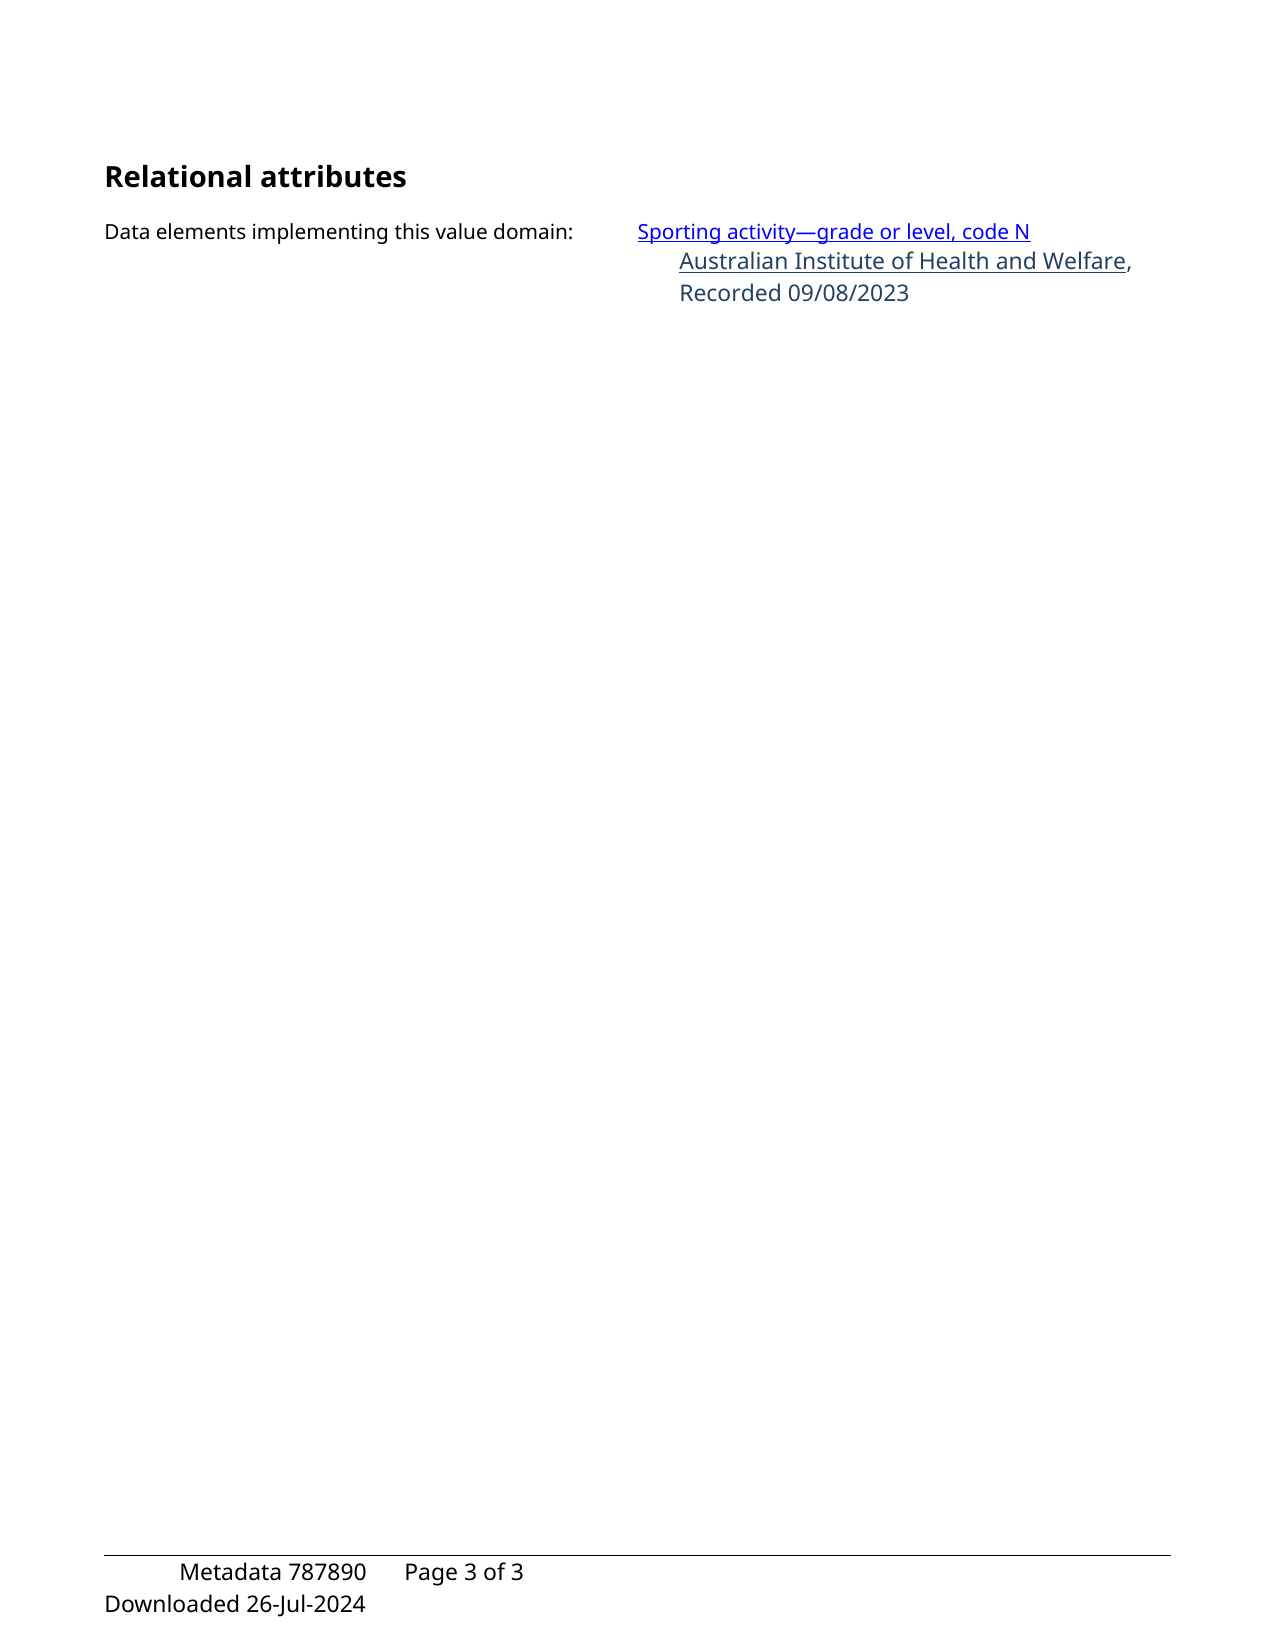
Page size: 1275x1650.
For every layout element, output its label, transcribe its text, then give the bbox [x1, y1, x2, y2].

table_cell Sporting activity—grade or level, code N Australian Institute of Health and Welfare, Recorded 09/08/2023 [626, 206, 1159, 375]
table_header Relational attributes [93, 110, 1159, 206]
table_cell Data elements implementing this value domain: [93, 206, 626, 375]
